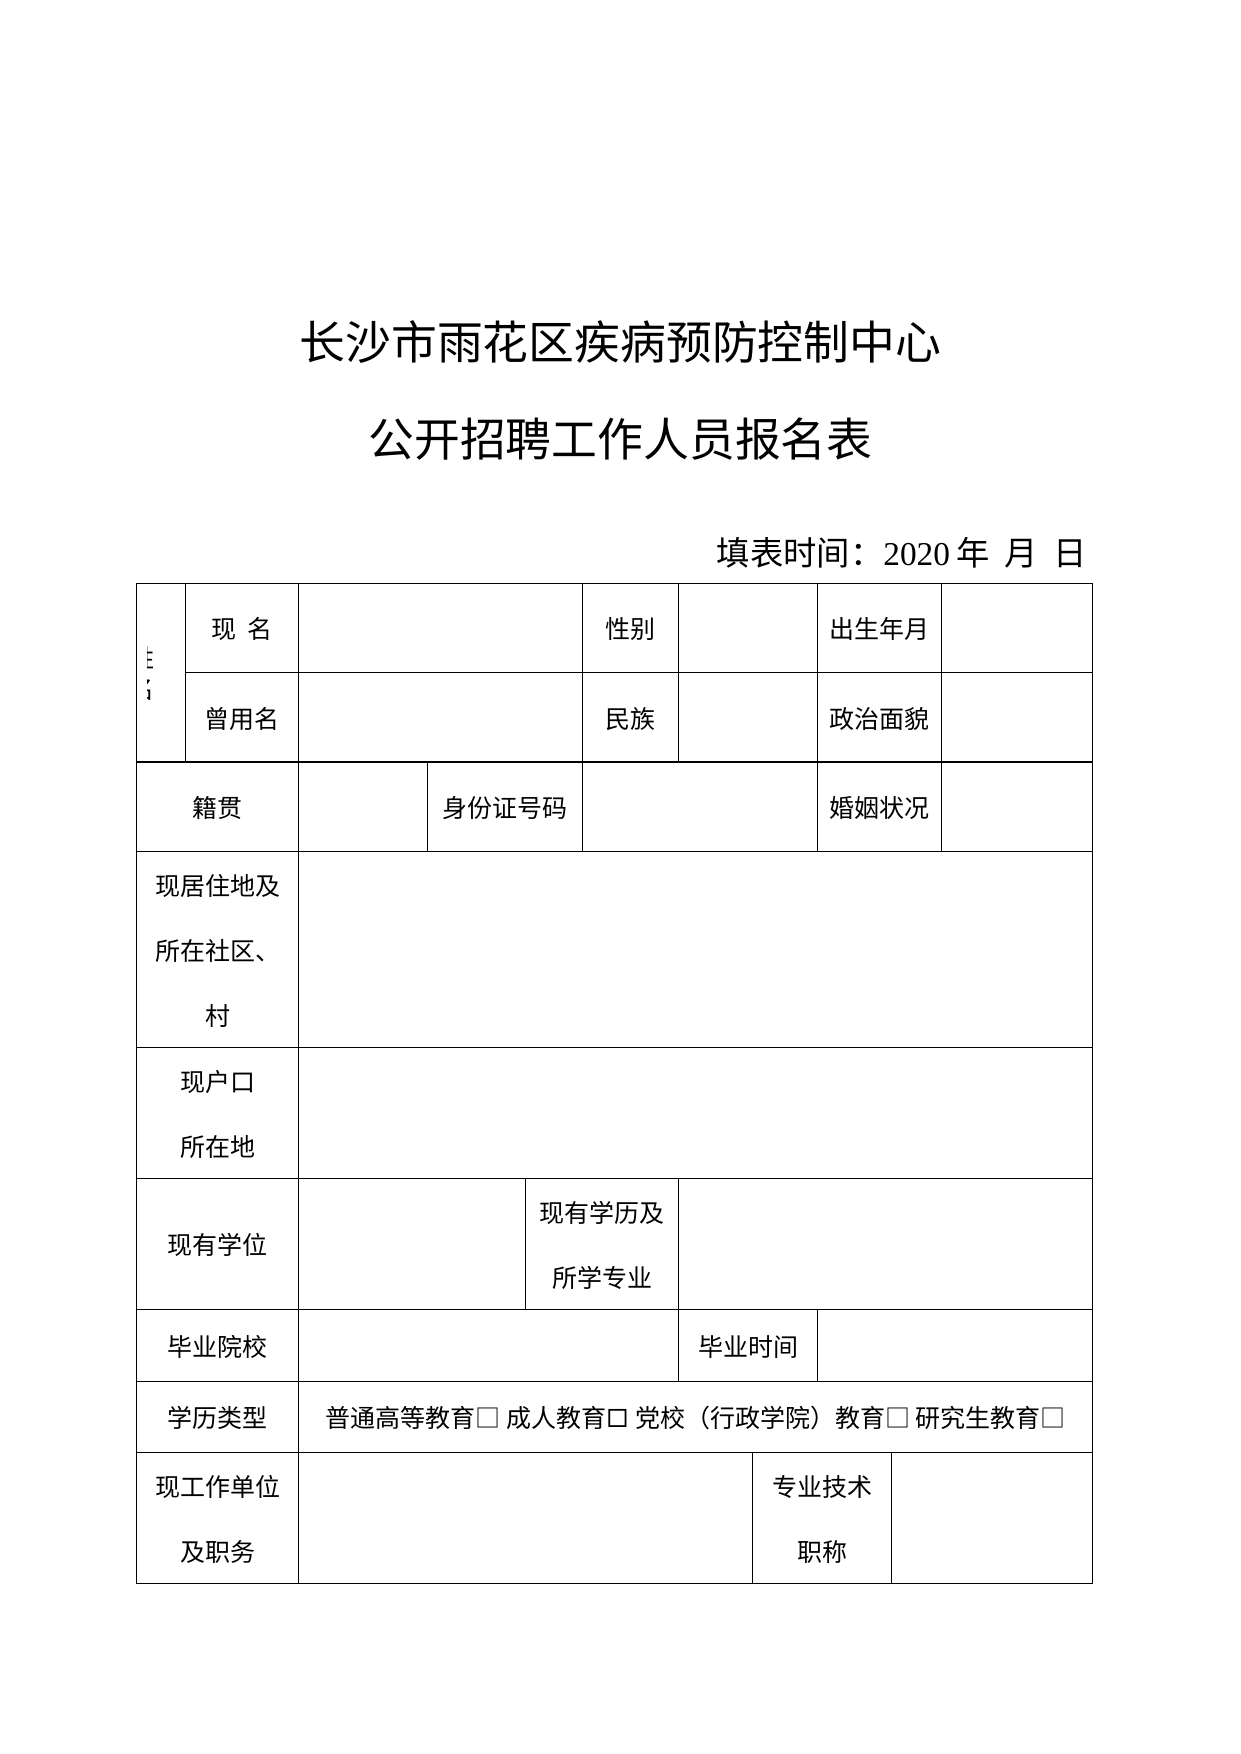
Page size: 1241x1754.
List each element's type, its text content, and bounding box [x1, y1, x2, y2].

table_cell 普通高等教育□ 成人教育 党校（行政学院）教育□ 研究生教育□ [299, 1382, 1092, 1452]
table_header [679, 584, 817, 672]
table_header 性别 [583, 584, 678, 672]
table_cell [299, 673, 582, 761]
table_cell [299, 1179, 525, 1309]
table_cell [299, 1453, 752, 1583]
table_cell [942, 673, 1092, 761]
table_header [942, 584, 1092, 672]
table_cell 身份证号码 [428, 763, 582, 851]
table_cell 籍贯 [137, 763, 298, 851]
table_cell 毕业时间 [679, 1310, 817, 1381]
table_cell 现有学位 [137, 1179, 298, 1309]
table_cell [942, 763, 1092, 851]
table_cell 专业技术职称 [753, 1453, 891, 1583]
table_cell [299, 1310, 678, 1381]
table_cell [818, 1310, 1092, 1381]
table_cell [679, 673, 817, 761]
table_cell 毕业院校 [137, 1310, 298, 1381]
table_cell [299, 1048, 1092, 1178]
table_cell 政治面貌 [818, 673, 941, 761]
table_cell 曾用名 [186, 673, 298, 761]
text 长沙市雨花区疾病预防控制中心 [148, 291, 1093, 388]
table_cell [892, 1453, 1092, 1583]
table_cell [583, 763, 817, 851]
table_cell [299, 763, 427, 851]
table_header [299, 584, 582, 672]
text 填表时间：2020年 月 日 [148, 518, 1086, 583]
table_cell 现户口 所在地 [137, 1048, 298, 1178]
table_cell [679, 1179, 1092, 1309]
table_cell 民族 [583, 673, 678, 761]
table_header 现 名 [186, 584, 298, 672]
table_cell 现有学历及所学专业 [526, 1179, 678, 1309]
table_header 出生年月 [818, 584, 941, 672]
table_cell 现居住地及所在社区、村 [137, 852, 298, 1047]
table_cell [299, 852, 1092, 1047]
table_cell 婚姻状况 [818, 763, 941, 851]
table_cell 学历类型 [137, 1382, 298, 1452]
table_header 姓 名 [137, 584, 185, 761]
text 公开招聘工作人员报名表 [148, 388, 1093, 486]
table_cell 现工作单位及职务 [137, 1453, 298, 1583]
